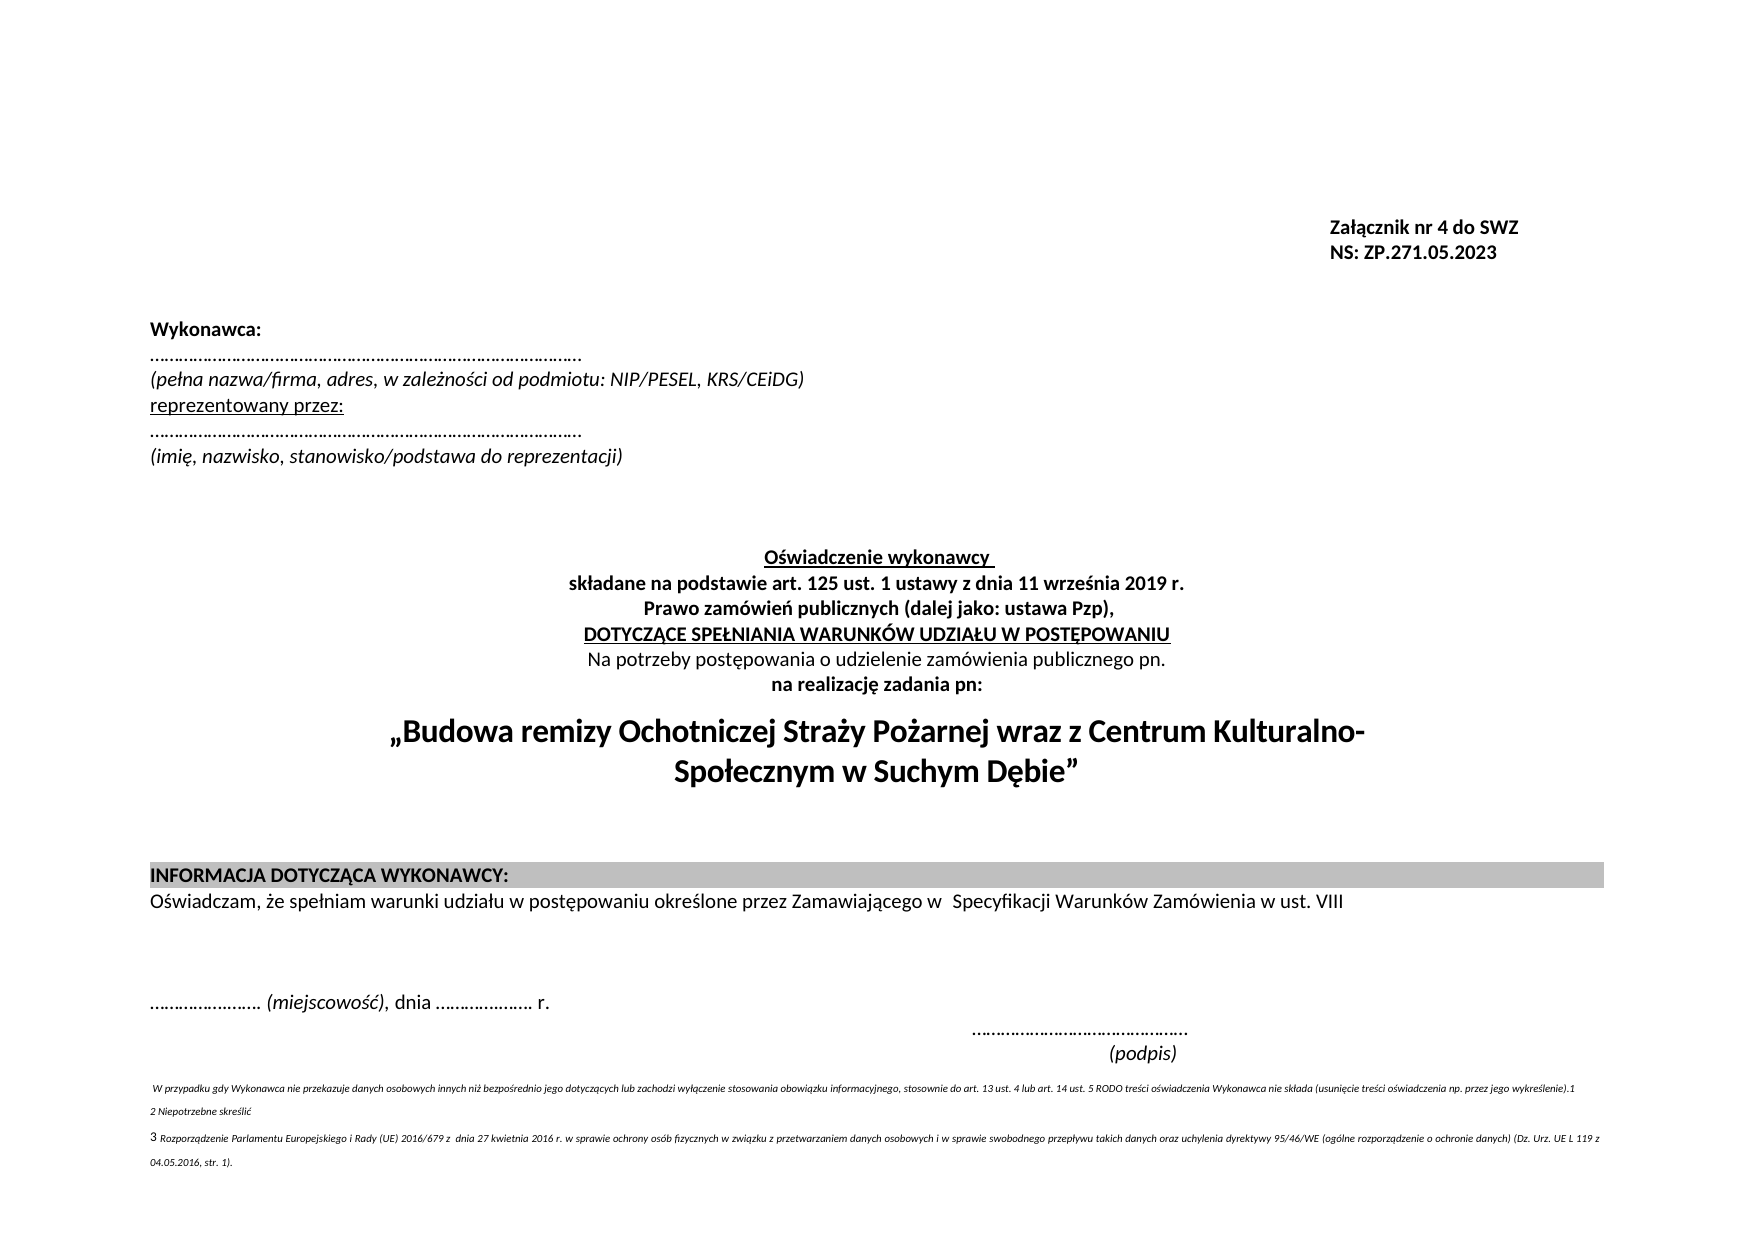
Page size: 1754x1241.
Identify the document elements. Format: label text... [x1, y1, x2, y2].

text Oświadczenie wykonawcy [150, 544, 1604, 570]
text ……………………………………… [150, 1015, 1604, 1040]
text ……………………………………………………………………………… [150, 341, 984, 367]
text Oświadczam, że spełniam warunki udziału w postępowaniu określone przez Zamawiającego w Specyfikacji Warunków Zamówienia w ust. VIII [150, 888, 1604, 913]
text (pełna nazwa/firma, adres, w zależności od podmiotu: NIP/PESEL, KRS/CEiDG) [150, 367, 984, 392]
text NS: ZP.271.05.2023 [150, 239, 1604, 265]
text „Budowa remizy Ochotniczej Straży Pożarnej wraz z Centrum Kulturalno- [150, 710, 1604, 751]
text Na potrzeby postępowania o udzielenie zamówienia publicznego pn. [150, 646, 1604, 672]
text reprezentowany przez: [150, 392, 1604, 417]
text (podpis) [740, 1040, 1604, 1066]
text Społecznym w Suchym Dębie” [150, 751, 1604, 791]
text Wykonawca: [150, 316, 1604, 341]
text INFORMACJA DOTYCZĄCA WYKONAWCY: [150, 862, 1604, 888]
text DOTYCZĄCE SPEŁNIANIA WARUNKÓW UDZIAŁU W POSTĘPOWANIU [150, 621, 1604, 646]
text (imię, nazwisko, stanowisko/podstawa do reprezentacji) [150, 443, 984, 468]
text …………….……. (miejscowość), dnia ………….……. r. [150, 989, 1604, 1015]
text składane na podstawie art. 125 ust. 1 ustawy z dnia 11 września 2019 r. [150, 570, 1604, 595]
text Prawo zamówień publicznych (dalej jako: ustawa Pzp), [150, 595, 1604, 621]
text ……………………………………………………………………………… [150, 417, 984, 443]
text na realizację zadania pn: [150, 672, 1604, 697]
text Załącznik nr 4 do SWZ [150, 214, 1604, 239]
